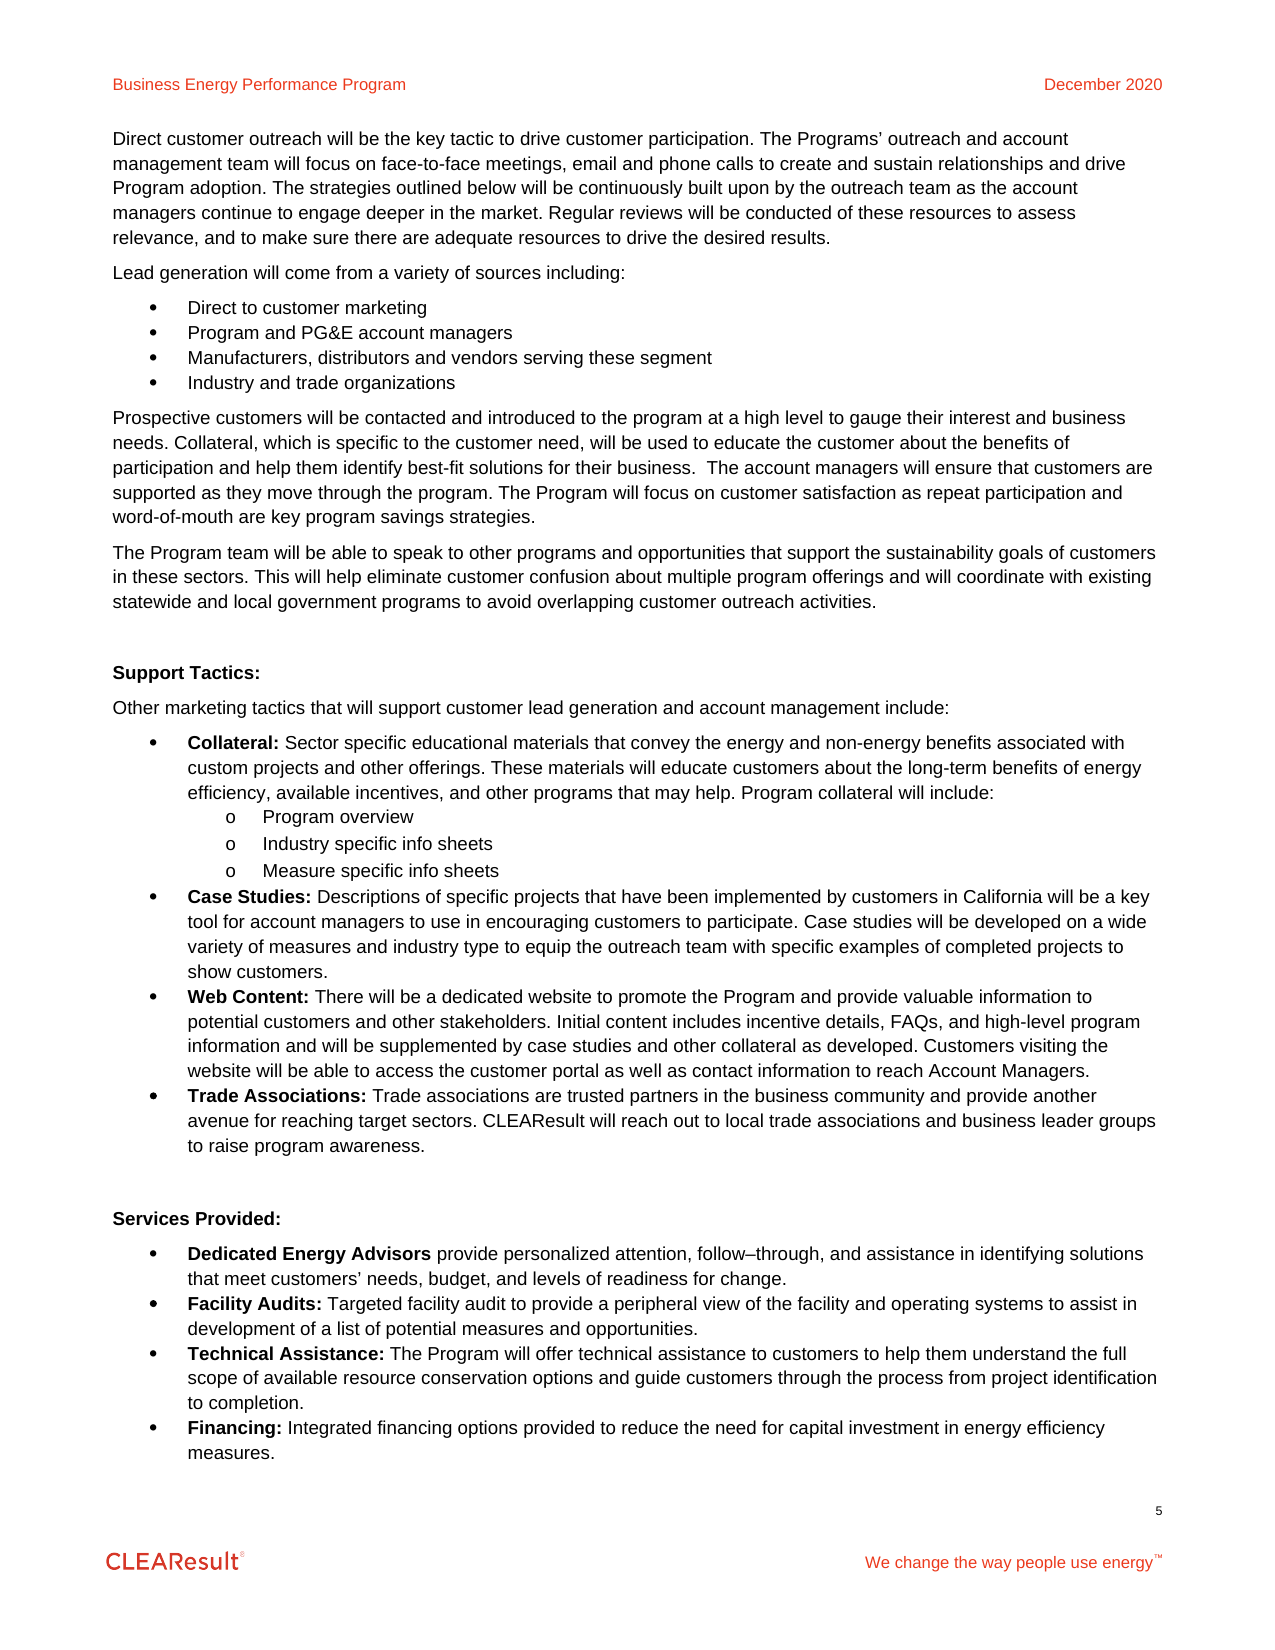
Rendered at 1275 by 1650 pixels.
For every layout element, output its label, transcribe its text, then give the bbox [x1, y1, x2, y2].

list Direct to customer marketing [150, 297, 1162, 319]
text Other marketing tactics that will support customer lead generation and account management include: [112, 697, 1162, 718]
text Direct customer outreach will be the key tactic to drive customer participation. The Programs’ outreach and account management team will focus on face-to-face meetings, email and phone calls to create and sustain relationships and drive Program adoption. The strategies outlined below will be continuously built upon by the outreach team as the account managers continue to engage deeper in the market. Regular reviews will be conducted of these resources to assess relevance, and to make sure there are adequate resources to drive the desired results. [112, 127, 1162, 248]
list Collateral: Sector specific educational materials that convey the energy and non-energy benefits associated with custom projects and other offerings. These materials will educate customers about the long-term benefits of energy efficiency, available incentives, and other programs that may help. Program collateral will include: [150, 732, 1162, 803]
list Manufacturers, distributors and vendors serving these segment [150, 347, 1162, 368]
list Program overview [225, 806, 1162, 829]
list Dedicated Energy Advisors provide personalized attention, follow–through, and assistance in identifying solutions that meet customers’ needs, budget, and levels of readiness for change. [150, 1243, 1162, 1289]
list Industry and trade organizations [150, 372, 1162, 393]
text Support Tactics: [112, 661, 1162, 683]
list Financing: Integrated financing options provided to reduce the need for capital investment in energy efficiency measures. [150, 1417, 1162, 1463]
list Web Content: There will be a dedicated website to promote the Program and provide valuable information to potential customers and other stakeholders. Initial content includes incentive details, FAQs, and high-level program information and will be supplemented by case studies and other collateral as developed. Customers visiting the website will be able to access the customer portal as well as contact information to reach Account Managers. [150, 986, 1162, 1082]
picture [106, 1551, 245, 1570]
list Industry specific info sheets [225, 833, 1162, 856]
text The Program team will be able to speak to other programs and opportunities that support the sustainability goals of customers in these sectors. This will help eliminate customer confusion about multiple program offerings and will coordinate with existing statewide and local government programs to avoid overlapping customer outreach activities. [112, 541, 1162, 613]
list Facility Audits: Targeted facility audit to provide a peripheral view of the facility and operating systems to assist in development of a list of potential measures and opportunities. [150, 1293, 1162, 1339]
text Lead generation will come from a variety of sources including: [112, 262, 1162, 283]
text Prospective customers will be contacted and introduced to the program at a high level to gauge their interest and business needs. Collateral, which is specific to the customer need, will be used to educate the customer about the benefits of participation and help them identify best-fit solutions for their business. The account managers will ensure that customers are supported as they move through the program. The Program will focus on customer satisfaction as repeat participation and word-of-mouth are key program savings strategies. [112, 407, 1162, 528]
list Technical Assistance: The Program will offer technical assistance to customers to help them understand the full scope of available resource conservation options and guide customers through the process from project identification to completion. [150, 1342, 1162, 1413]
list Program and PG&E account managers [150, 322, 1162, 344]
text Services Provided: [112, 1208, 1162, 1229]
list Case Studies: Descriptions of specific projects that have been implemented by customers in California will be a key tool for account managers to use in encouraging customers to participate. Case studies will be developed on a wide variety of measures and industry type to equip the outreach team with specific examples of completed projects to show customers. [150, 886, 1162, 982]
list Measure specific info sheets [225, 860, 1162, 883]
list Trade Associations: Trade associations are trusted partners in the business community and provide another avenue for reaching target sectors. CLEAResult will reach out to local trade associations and business leader groups to raise program awareness. [150, 1085, 1162, 1156]
